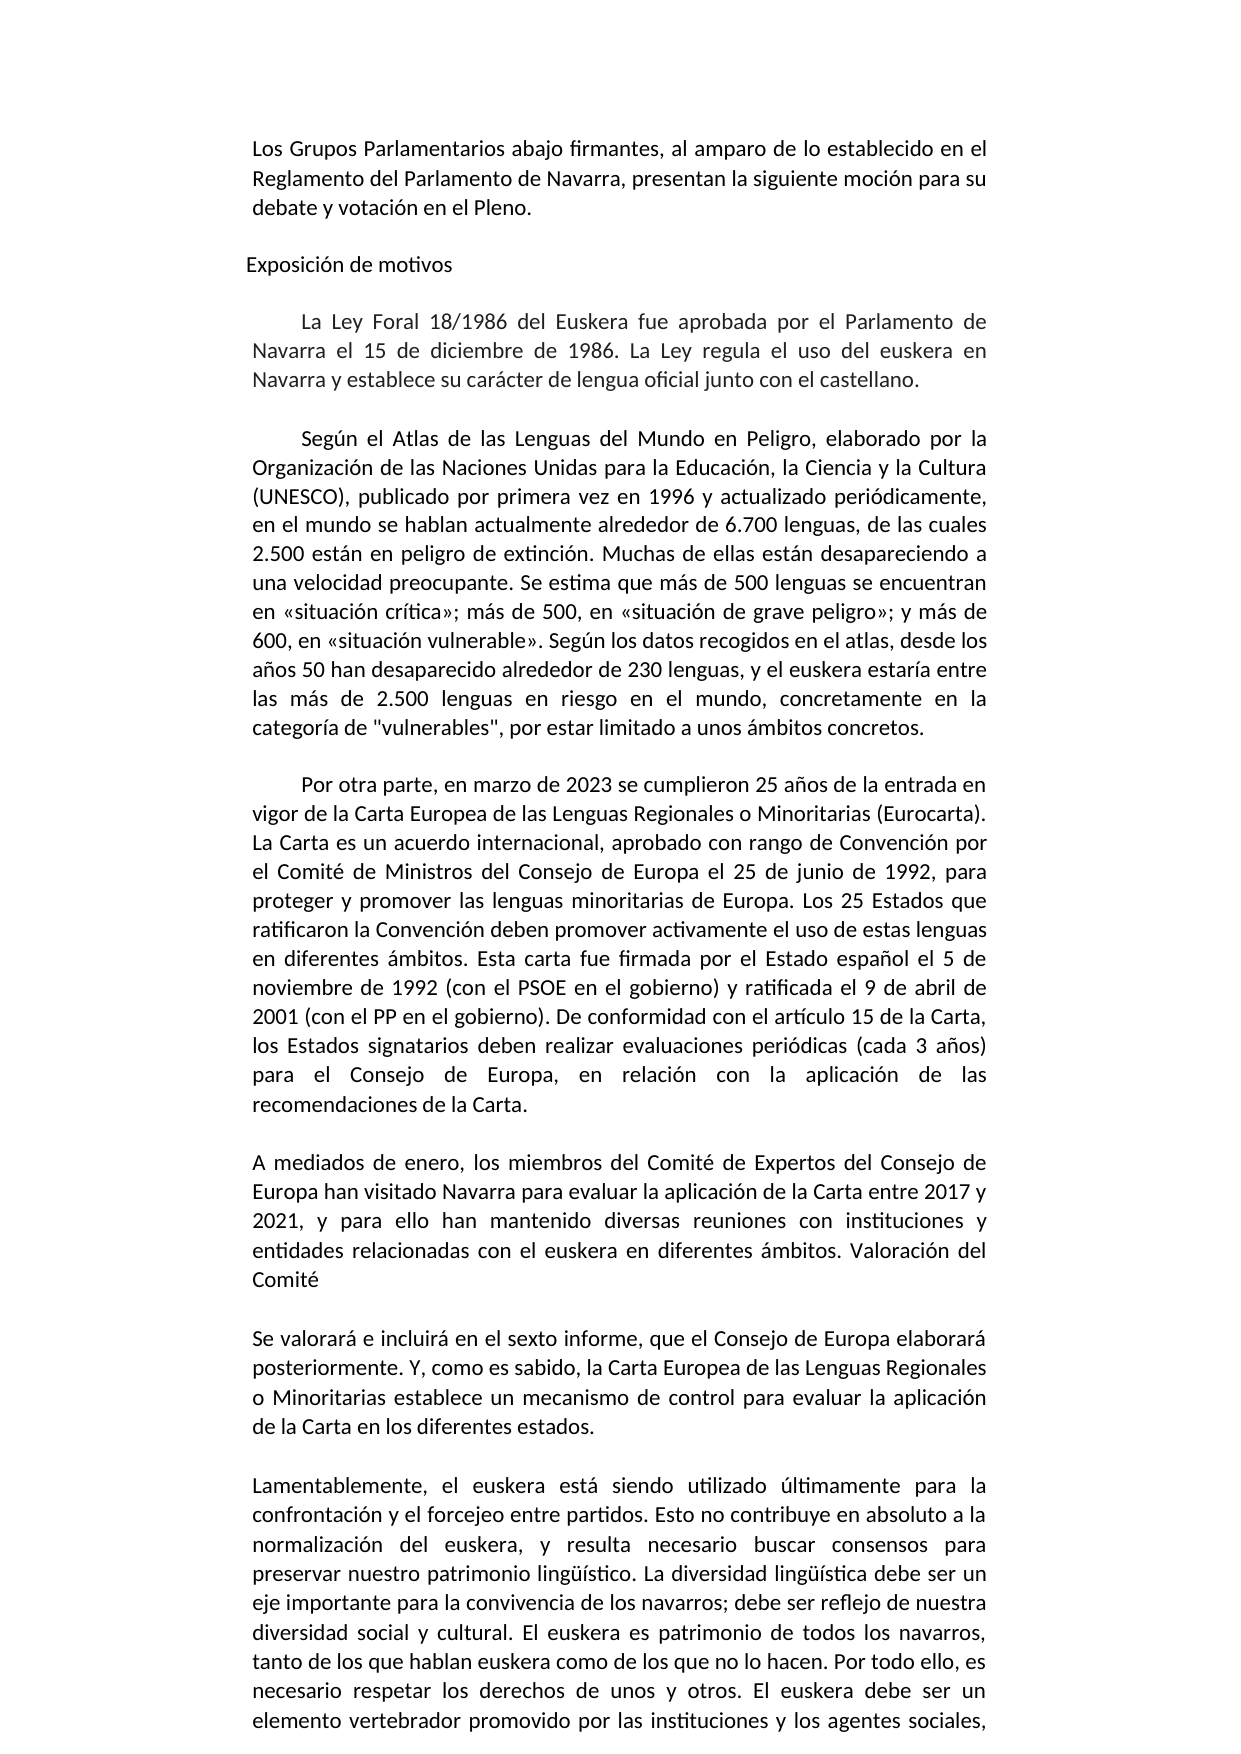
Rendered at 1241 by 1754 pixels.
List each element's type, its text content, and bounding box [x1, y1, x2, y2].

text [252, 1471, 988, 1734]
text Los Grupos Parlamentarios abajo firmantes, al amparo de lo establecido en el Reglamento del Parlamento de Navarra, presentan la siguiente moción para su debate y votación en el Pleno. [252, 134, 989, 221]
text A mediados de enero, los miembros del Comité de Expertos del Consejo de Europa han visitado Navarra para evaluar la aplicación de la Carta entre 2017 y 2021, y para ello han mantenido diversas reuniones con instituciones y entidades relacionadas con el euskera en diferentes ámbitos. Valoración del Comité [252, 1148, 988, 1293]
text La Ley Foral 18/1986 del Euskera fue aprobada por el Parlamento de Navarra el 15 de diciembre de 1986. La Ley regula el uso del euskera en Navarra y establece su carácter de lengua oficial junto con el castellano. [252, 307, 988, 394]
subtitle Exposición de motivos [171, 251, 954, 278]
text Por otra parte, en marzo de 2023 se cumplieron 25 años de la entrada en vigor de la Carta Europea de las Lenguas Regionales o Minoritarias (Eurocarta). La Carta es un acuerdo internacional, aprobado con rango de Convención por el Comité de Ministros del Consejo de Europa el 25 de junio de 1992, para proteger y promover las lenguas minoritarias de Europa. Los 25 Estados que ratificaron la Convención deben promover activamente el uso de estas lenguas en diferentes ámbitos. Esta carta fue firmada por el Estado español el 5 de noviembre de 1992 (con el PSOE en el gobierno) y ratificada el 9 de abril de 2001 (con el PP en el gobierno). De conformidad con el artículo 15 de la Carta, los Estados signatarios deben realizar evaluaciones periódicas (cada 3 años) para el Consejo de Europa, en relación con la aplicación de las recomendaciones de la Carta. [252, 770, 988, 1118]
text Se valorará e incluirá en el sexto informe, que el Consejo de Europa elaborará posteriormente. Y, como es sabido, la Carta Europea de las Lenguas Regionales o Minoritarias establece un mecanismo de control para evaluar la aplicación de la Carta en los diferentes estados. [252, 1324, 988, 1440]
text Según el Atlas de las Lenguas del Mundo en Peligro, elaborado por la Organización de las Naciones Unidas para la Educación, la Ciencia y la Cultura (UNESCO), publicado por primera vez en 1996 y actualizado periódicamente, en el mundo se hablan actualmente alrededor de 6.700 lenguas, de las cuales 2.500 están en peligro de extinción. Muchas de ellas están desapareciendo a una velocidad preocupante. Se estima que más de 500 lenguas se encuentran en «situación crítica»; más de 500, en «situación de grave peligro»; y más de 600, en «situación vulnerable». Según los datos recogidos en el atlas, desde los años 50 han desaparecido alrededor de 230 lenguas, y el euskera estaría entre las más de 2.500 lenguas en riesgo en el mundo, concretamente en la categoría de "vulnerables", por estar limitado a unos ámbitos concretos. [252, 424, 988, 741]
